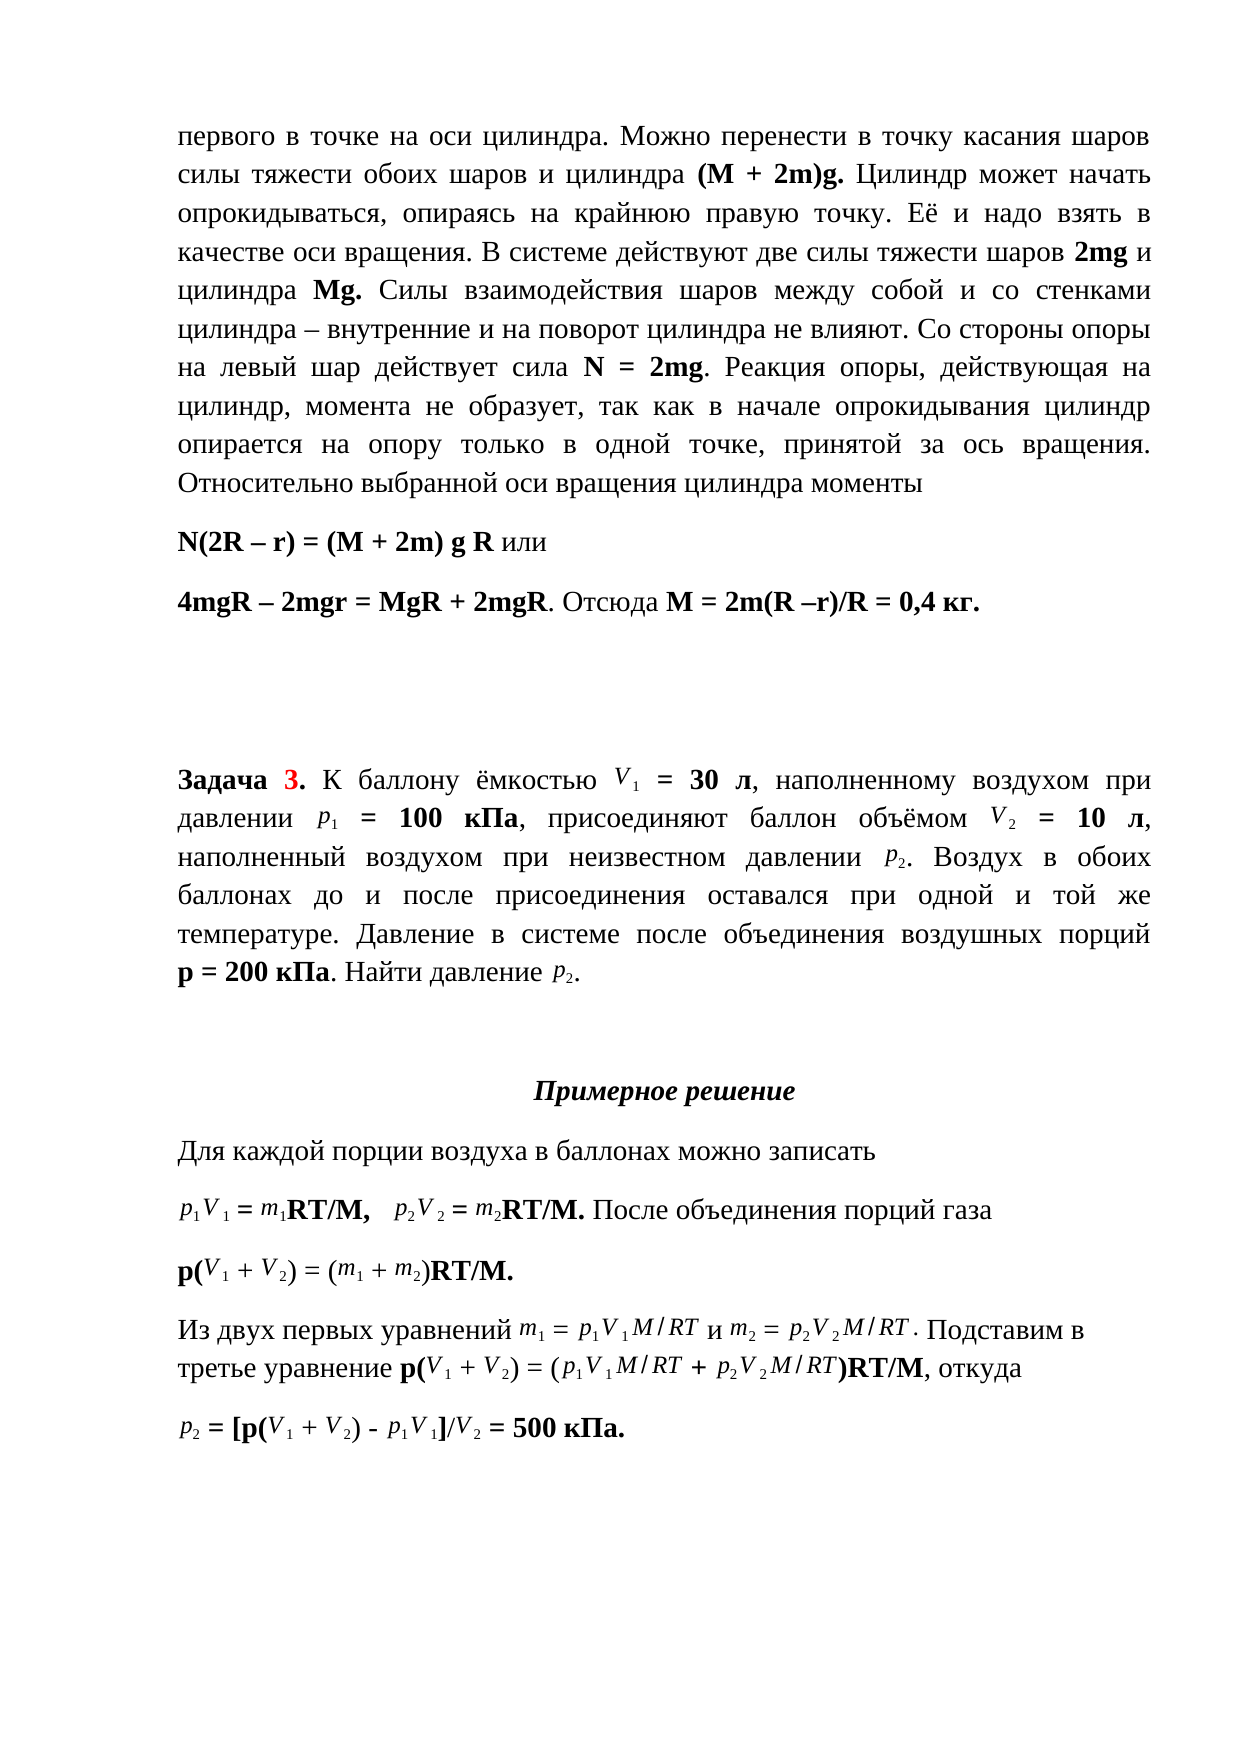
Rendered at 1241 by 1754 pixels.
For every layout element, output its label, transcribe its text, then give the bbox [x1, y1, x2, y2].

text N(2R – r) = (M + 2m) g R или [177, 524, 1152, 558]
text Для каждой порции воздуха в баллонах можно записать [177, 1133, 1152, 1166]
text = RT/M, = RT/M. После объединения порций газа [177, 1192, 1152, 1227]
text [177, 118, 1152, 498]
text Примерное решение [177, 1073, 1152, 1107]
text = [p( + ) - ]/ = 500 кПа. [177, 1410, 1152, 1444]
text Из двух первых уравнений = и = Подставим в третье уравнение p( + ) = ( + )RT/M, откуда [177, 1312, 1152, 1384]
text Задача 3. К баллону ёмкостью = , наполненному воздухом при давлении = 100 кПа, присоединяют баллон объёмом = , наполненный воздухом при неизвестном давлении . Воздух в обоих баллонах до и после присоединения оставался при одной и той же температуре. Давление в системе после объединения воздушных порций p = 200 кПа. Найти давление . [177, 762, 1152, 988]
text 4mgR – 2mgr = MgR + 2mgR. Отсюда M = 2m(R –r)/R = . [177, 584, 1152, 617]
text p( + ) = ( + )RT/M. [177, 1253, 1152, 1286]
